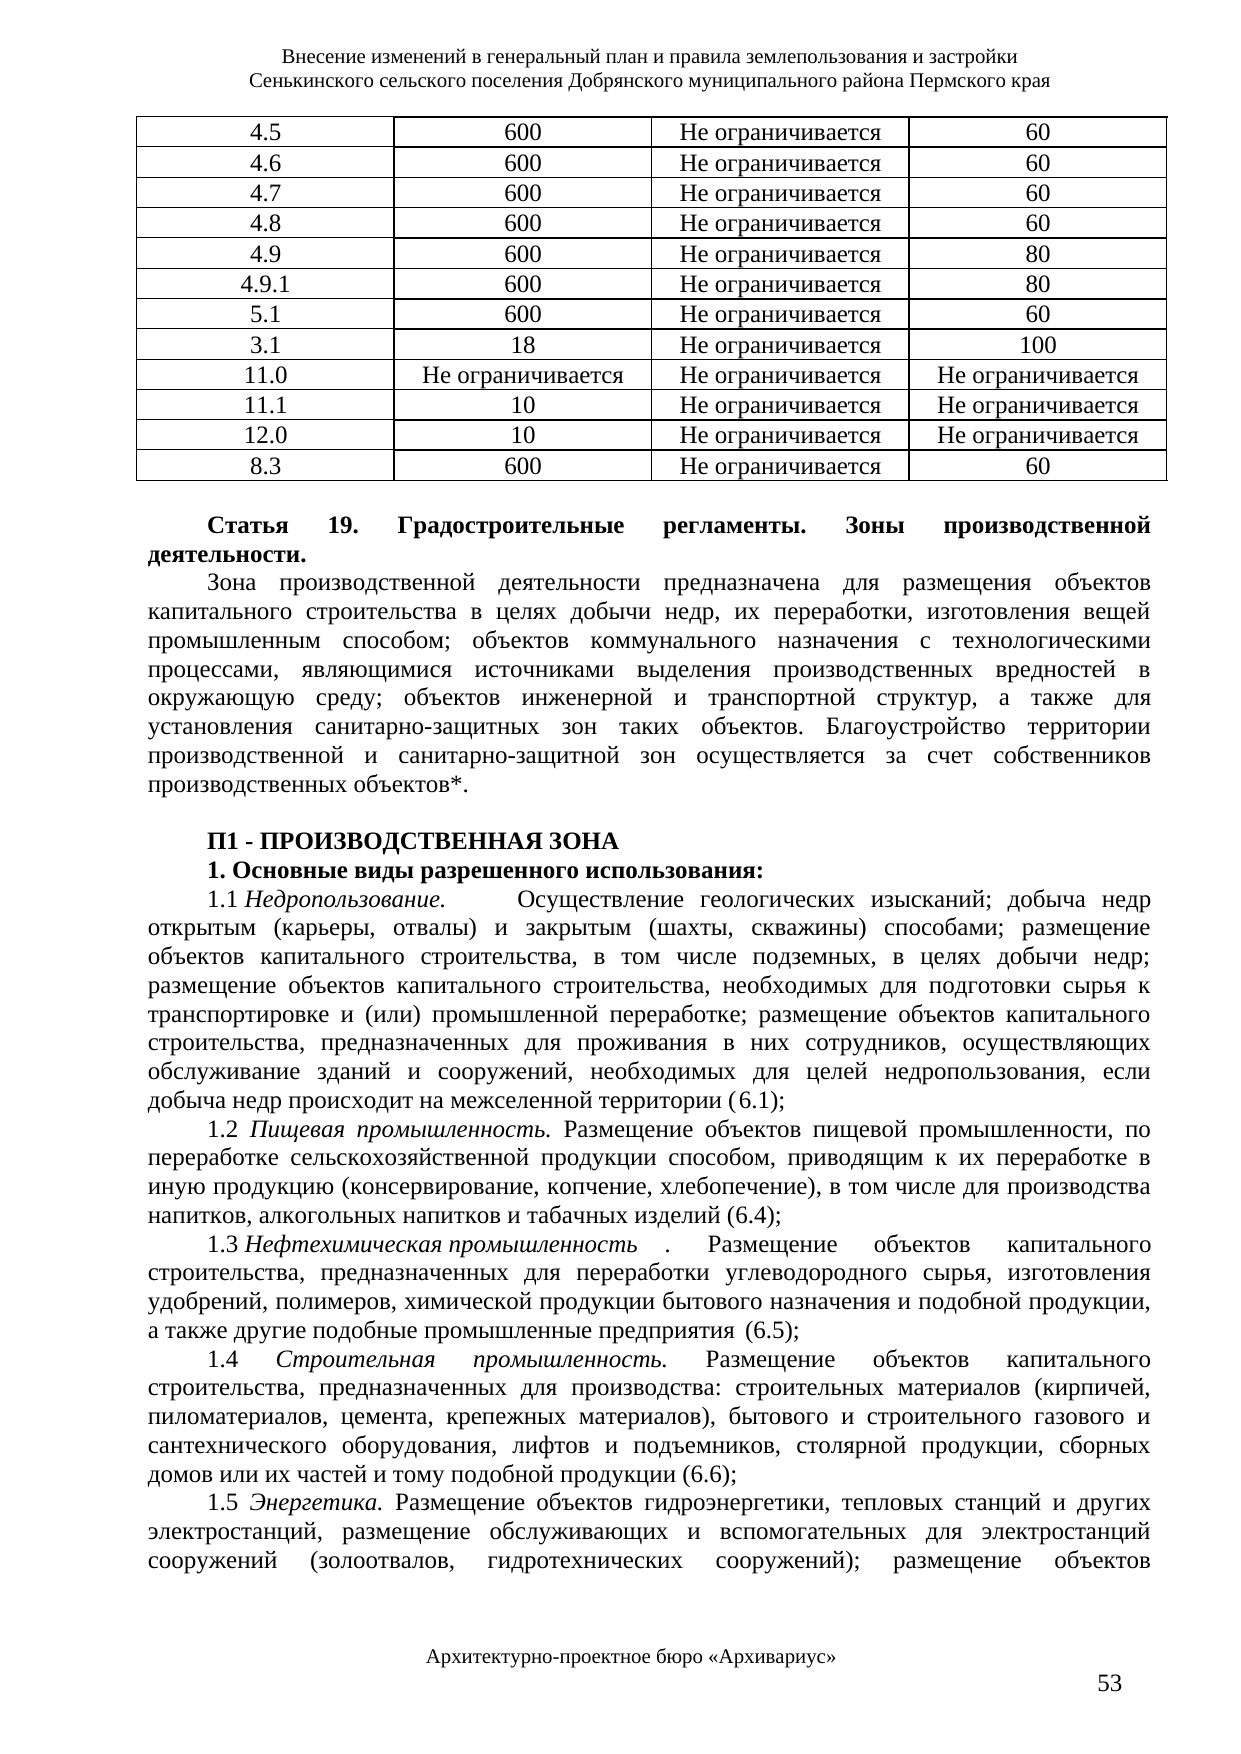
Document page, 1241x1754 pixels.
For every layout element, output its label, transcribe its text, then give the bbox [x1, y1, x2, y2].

table_cell Не ограничивается [652, 178, 908, 207]
table_cell 5.1 [137, 299, 393, 328]
table_cell 10 [395, 421, 651, 449]
table_cell Не ограничивается [652, 118, 908, 146]
table_cell 600 [395, 178, 651, 207]
text 1.1 Недропользование. Осуществление геологических изысканий; добыча недр открытым (карьеры, отвалы) и закрытым (шахты, скважины) способами; размещение объектов капитального строительства, в том числе подземных, в целях добычи недр; размещение объектов капитального строительства, необходимых для подготовки сырья к транспортировке и (или) промышленной переработке; размещение объектов капитального строительства, предназначенных для проживания в них сотрудников, осуществляющих обслуживание зданий и сооружений, необходимых для целей недропользования, если добыча недр происходит на межселенной территории ( 6.1); [148, 884, 1152, 1114]
table_cell 100 [910, 330, 1166, 358]
table_cell 600 [395, 239, 651, 267]
table_cell 600 [395, 451, 651, 480]
text Зона производственной деятельности предназначена для размещения объектов капитального строительства в целях добычи недр, их переработки, изготовления вещей промышленным способом; объектов коммунального назначения с технологическими процессами, являющимися источниками выделения производственных вредностей в окружающую среду; объектов инженерной и транспортной структур, а также для установления санитарно-защитных зон таких объектов. Благоустройство территории производственной и санитарно-защитной зон осуществляется за счет собственников производственных объектов*. [148, 567, 1152, 797]
table_cell 60 [910, 208, 1166, 237]
table_cell 10 [395, 390, 651, 419]
table_cell 4.7 [137, 178, 393, 207]
table_cell Не ограничивается [652, 300, 908, 328]
table_cell 60 [910, 148, 1166, 177]
text 1.2 Пищевая промышленность. Размещение объектов пищевой промышленности, по переработке сельскохозяйственной продукции способом, приводящим к их переработке в иную продукцию (консервирование, копчение, хлебопечение), в том числе для производства напитков, алкогольных напитков и табачных изделий (6.4); [148, 1114, 1152, 1229]
table_cell Не ограничивается [652, 451, 908, 480]
table_cell 4.9 [137, 238, 393, 267]
table_cell Не ограничивается [652, 390, 908, 419]
table_cell Не ограничивается [910, 390, 1166, 419]
table_cell Не ограничивается [395, 360, 651, 389]
table_cell 8.3 [137, 450, 393, 480]
table_cell 600 [395, 300, 651, 328]
table_cell 600 [395, 118, 651, 146]
table_cell Не ограничивается [652, 208, 908, 237]
text Статья 19. Градостроительные регламенты. Зоны производственной деятельности. [148, 510, 1152, 567]
table_cell 600 [395, 208, 651, 237]
table_cell Не ограничивается [652, 239, 908, 267]
table_cell Не ограничивается [910, 360, 1166, 389]
table_cell 18 [395, 330, 651, 358]
table_cell Не ограничивается [910, 421, 1166, 449]
table_cell Не ограничивается [652, 421, 908, 449]
text 1.4 Строительная промышленность. Размещение объектов капитального строительства, предназначенных для производства: строительных материалов (кирпичей, пиломатериалов, цемента, крепежных материалов), бытового и строительного газового и сантехнического оборудования, лифтов и подъемников, столярной продукции, сборных домов или их частей и тому подобной продукции (6.6); [148, 1344, 1152, 1487]
table_cell 4.8 [137, 208, 393, 237]
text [148, 1487, 1152, 1574]
table_cell 4.6 [137, 147, 393, 177]
text 1. Основные виды разрешенного использования: [148, 855, 1152, 884]
table_cell 600 [395, 269, 651, 298]
table_cell 11.1 [137, 390, 393, 419]
table_cell 60 [910, 118, 1166, 146]
table_cell 60 [910, 178, 1166, 207]
table_cell 80 [910, 269, 1166, 298]
table_cell 4.5 [137, 117, 393, 146]
table_cell 80 [910, 239, 1166, 267]
table_cell Не ограничивается [652, 148, 908, 177]
table_cell Не ограничивается [652, 360, 908, 389]
table_cell 60 [910, 300, 1166, 328]
table_cell 60 [910, 451, 1166, 480]
text П1 - ПРОИЗВОДСТВЕННАЯ ЗОНА [148, 826, 1152, 855]
table_cell 600 [395, 148, 651, 177]
table_cell 12.0 [137, 420, 393, 449]
table_cell 11.0 [137, 360, 393, 389]
text 1.3 Нефтехимическая промышленность . Размещение объектов капитального строительства, предназначенных для переработки углеводородного сырья, изготовления удобрений, полимеров, химической продукции бытового назначения и подобной продукции, а также другие подобные промышленные предприятия (6.5); [148, 1229, 1152, 1344]
table_cell Не ограничивается [652, 269, 908, 298]
table_cell Не ограничивается [652, 330, 908, 358]
table_cell 3.1 [137, 329, 393, 358]
table_cell 4.9.1 [137, 269, 393, 298]
